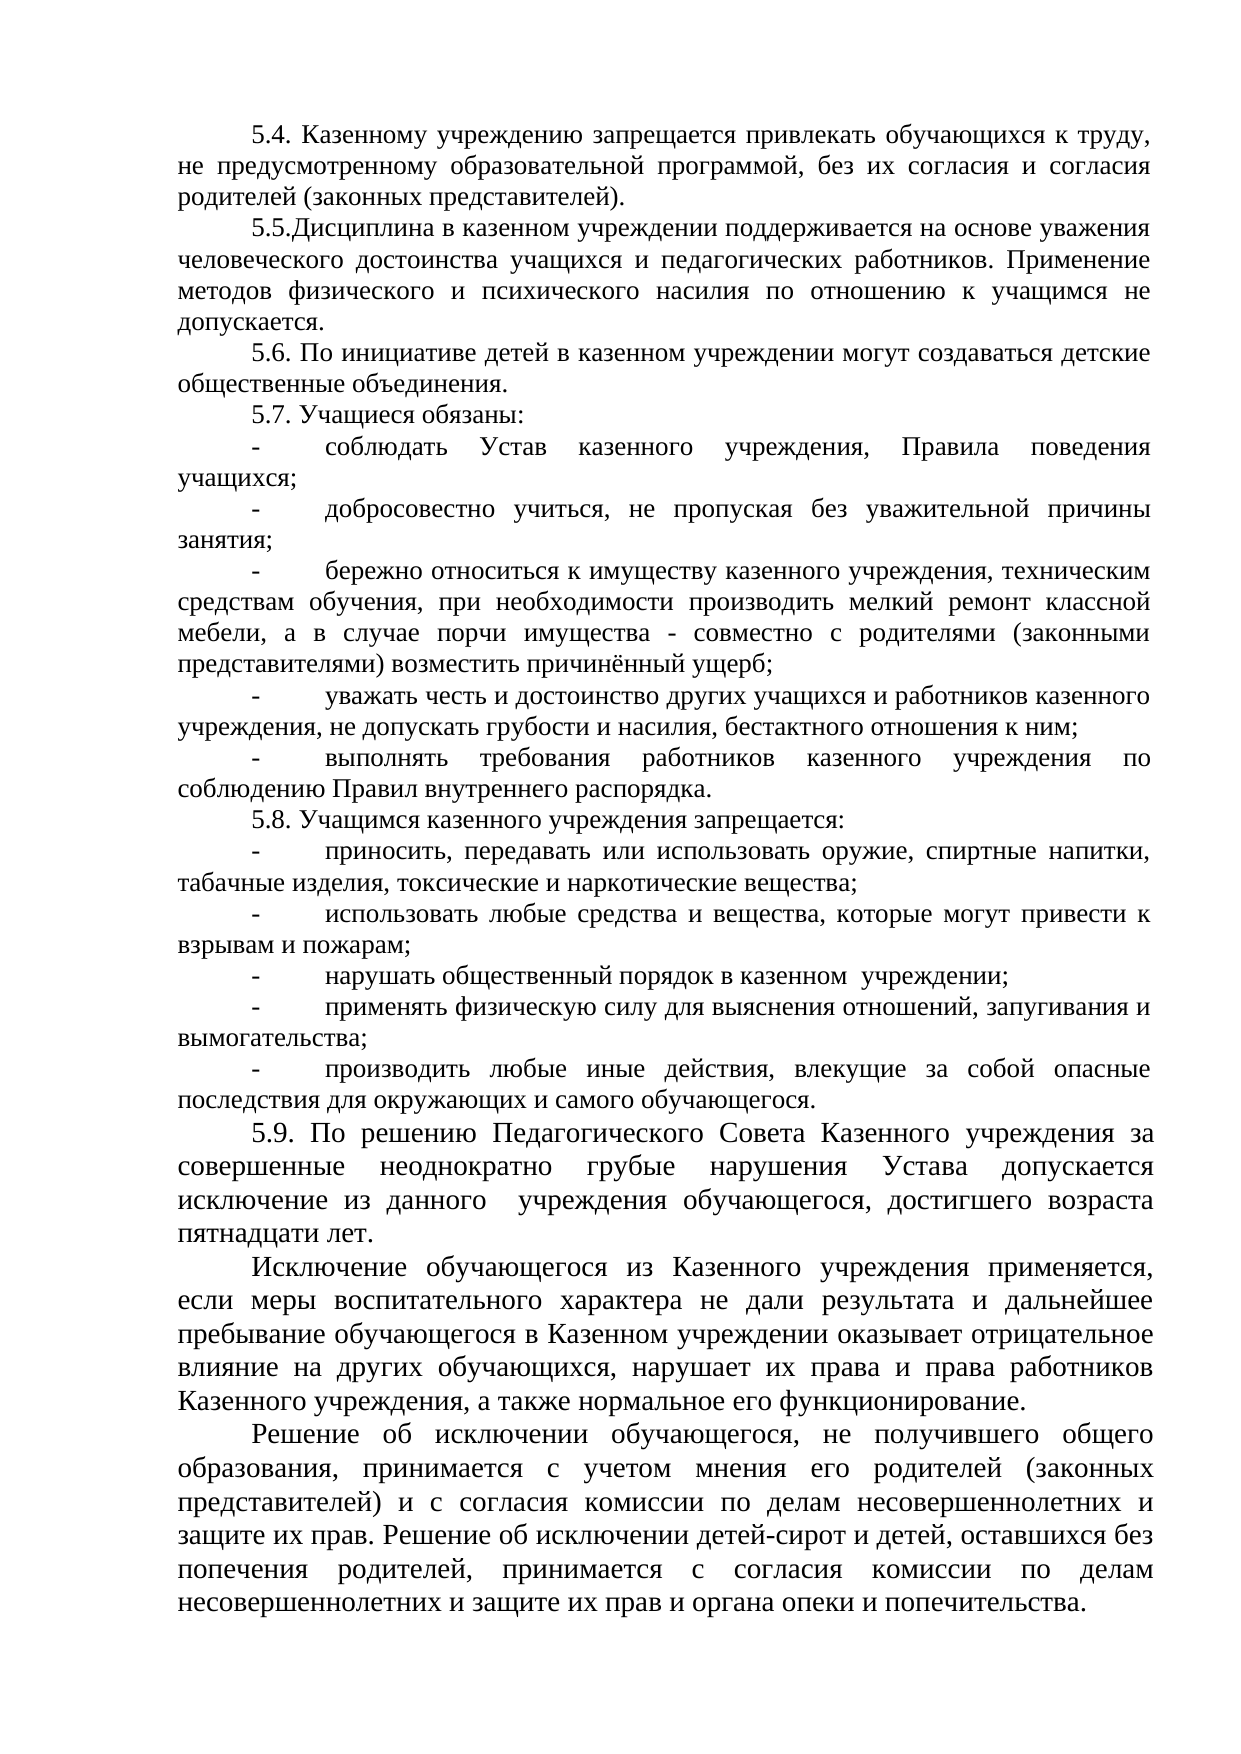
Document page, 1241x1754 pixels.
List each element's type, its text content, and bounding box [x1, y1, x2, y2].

text 5.9. По решению Педагогического Совета Казенного учреждения за совершенные неоднократно грубые нарушения Устава допускается исключение из данного учреждения обучающегося, достигшего возраста пятнадцати лет. [177, 1115, 1154, 1249]
text 5.7. Учащиеся обязаны: [177, 398, 1152, 429]
list соблюдать Устав казенного учреждения, Правила поведения учащихся; [177, 429, 1152, 492]
text 5.4. Казенному учреждению запрещается привлекать обучающихся к труду, не предусмотренному образовательной программой, без их согласия и согласия родителей (законных представителей). [177, 118, 1152, 212]
list использовать любые средства и вещества, которые могут привести к взрывам и пожарам; [177, 897, 1152, 959]
list производить любые иные действия, влекущие за собой опасные последствия для окружающих и самого обучающегося. [177, 1052, 1152, 1115]
text 5.8. Учащимся казенного учреждения запрещается: [177, 803, 1152, 834]
text 5.5.Дисциплина в казенном учреждении поддерживается на основе уважения человеческого достоинства учащихся и педагогических работников. Применение методов физического и психического насилия по отношению к учащимся не допускается. [177, 212, 1152, 336]
list применять физическую силу для выяснения отношений, запугивания и вымогательства; [177, 990, 1152, 1052]
text Решение об исключении обучающегося, не получившего общего образования, принимается с учетом мнения его родителей (законных представителей) и с согласия комиссии по делам несовершеннолетних и защите их прав. Решение об исключении детей-сирот и детей, оставшихся без попечения родителей, принимается с согласия комиссии по делам несовершеннолетних и защите их прав и органа опеки и попечительства. [177, 1417, 1154, 1618]
list уважать честь и достоинство других учащихся и работников казенного учреждения, не допускать грубости и насилия, бестактного отношения к ним; [177, 679, 1152, 741]
list выполнять требования работников казенного учреждения по соблюдению Правил внутреннего распорядка. [177, 741, 1152, 803]
list добросовестно учиться, не пропуская без уважительной причины занятия; [177, 492, 1152, 554]
text 5.6. По инициативе детей в казенном учреждении могут создаваться детские общественные объединения. [177, 336, 1152, 398]
list бережно относиться к имуществу казенного учреждения, техническим средствам обучения, при необходимости производить мелкий ремонт классной мебели, а в случае порчи имущества - совместно с родителями (законными представителями) возместить причинённый ущерб; [177, 554, 1152, 679]
list нарушать общественный порядок в казенном учреждении; [177, 959, 1152, 990]
text Исключение обучающегося из Казенного учреждения применяется, если меры воспитательного характера не дали результата и дальнейшее пребывание обучающегося в Казенном учреждении оказывает отрицательное влияние на других обучающихся, нарушает их права и права работников Казенного учреждения, а также нормальное его функционирование. [177, 1249, 1154, 1417]
list приносить, передавать или использовать оружие, спиртные напитки, табачные изделия, токсические и наркотические вещества; [177, 834, 1152, 897]
